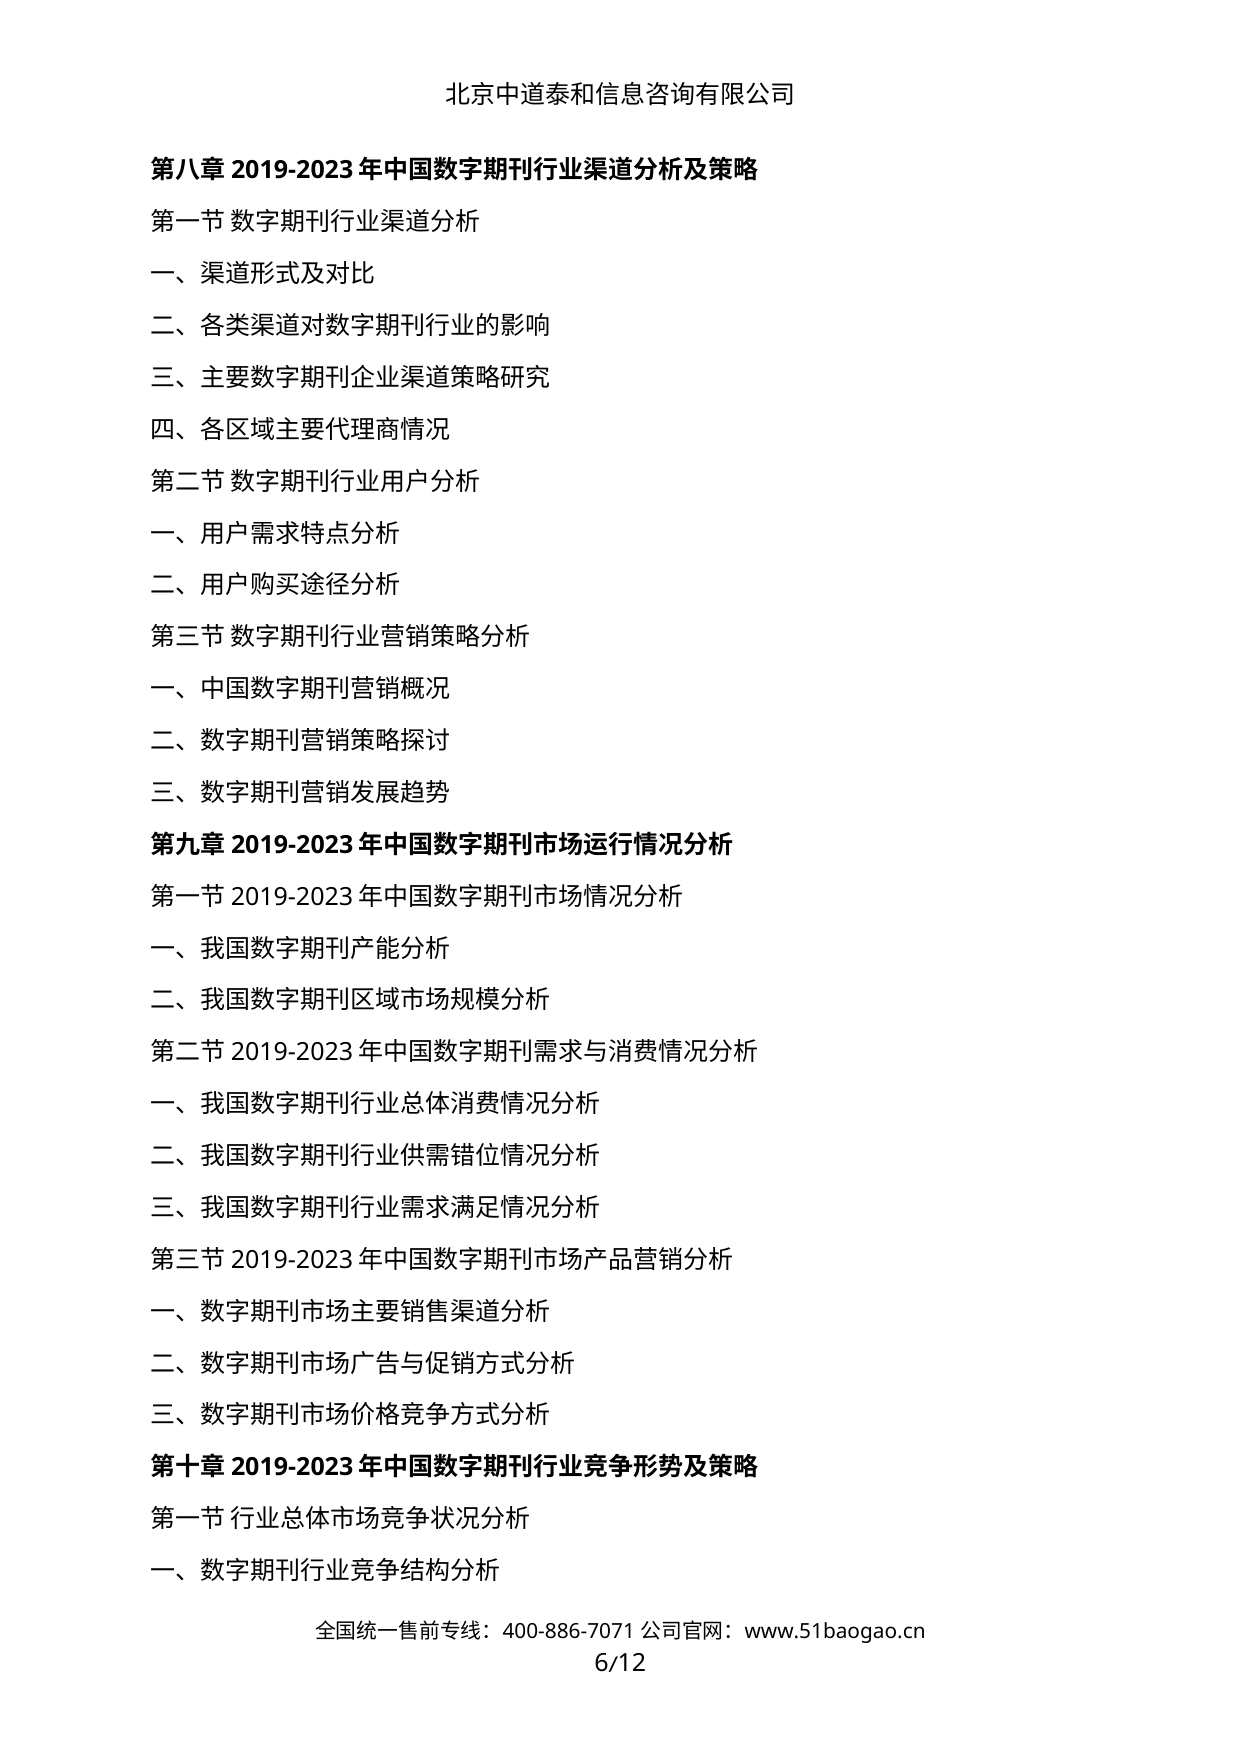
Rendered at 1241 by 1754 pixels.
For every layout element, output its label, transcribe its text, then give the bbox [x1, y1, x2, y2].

text 第二节 数字期刊行业用户分析 [150, 461, 1090, 497]
text 第三节 数字期刊行业营销策略分析 [150, 617, 1090, 653]
text 一、数字期刊市场主要销售渠道分析 [150, 1291, 1090, 1327]
text 第一节 2019-2023年中国数字期刊市场情况分析 [150, 876, 1090, 912]
text 二、我国数字期刊区域市场规模分析 [150, 980, 1090, 1016]
text 三、数字期刊市场价格竞争方式分析 [150, 1395, 1090, 1431]
text 第一节 行业总体市场竞争状况分析 [150, 1499, 1090, 1535]
text 第八章 2019-2023年中国数字期刊行业渠道分析及策略 [150, 150, 1090, 186]
text 四、各区域主要代理商情况 [150, 409, 1090, 446]
text 一、我国数字期刊行业总体消费情况分析 [150, 1084, 1090, 1120]
text 三、我国数字期刊行业需求满足情况分析 [150, 1187, 1090, 1224]
text 第三节 2019-2023年中国数字期刊市场产品营销分析 [150, 1239, 1090, 1276]
text 一、我国数字期刊产能分析 [150, 928, 1090, 964]
text 二、数字期刊营销策略探讨 [150, 721, 1090, 757]
text 一、中国数字期刊营销概况 [150, 669, 1090, 705]
text 第十章 2019-2023年中国数字期刊行业竞争形势及策略 [150, 1447, 1090, 1483]
text 第一节 数字期刊行业渠道分析 [150, 202, 1090, 238]
text 三、主要数字期刊企业渠道策略研究 [150, 357, 1090, 394]
text 第二节 2019-2023年中国数字期刊需求与消费情况分析 [150, 1032, 1090, 1068]
text 二、数字期刊市场广告与促销方式分析 [150, 1343, 1090, 1379]
text 一、渠道形式及对比 [150, 254, 1090, 290]
text 一、用户需求特点分析 [150, 513, 1090, 549]
text 二、各类渠道对数字期刊行业的影响 [150, 306, 1090, 342]
text 三、数字期刊营销发展趋势 [150, 772, 1090, 809]
text 一、数字期刊行业竞争结构分析 [150, 1551, 1090, 1587]
text 二、用户购买途径分析 [150, 565, 1090, 601]
text 第九章 2019-2023年中国数字期刊市场运行情况分析 [150, 824, 1090, 861]
text 二、我国数字期刊行业供需错位情况分析 [150, 1136, 1090, 1172]
